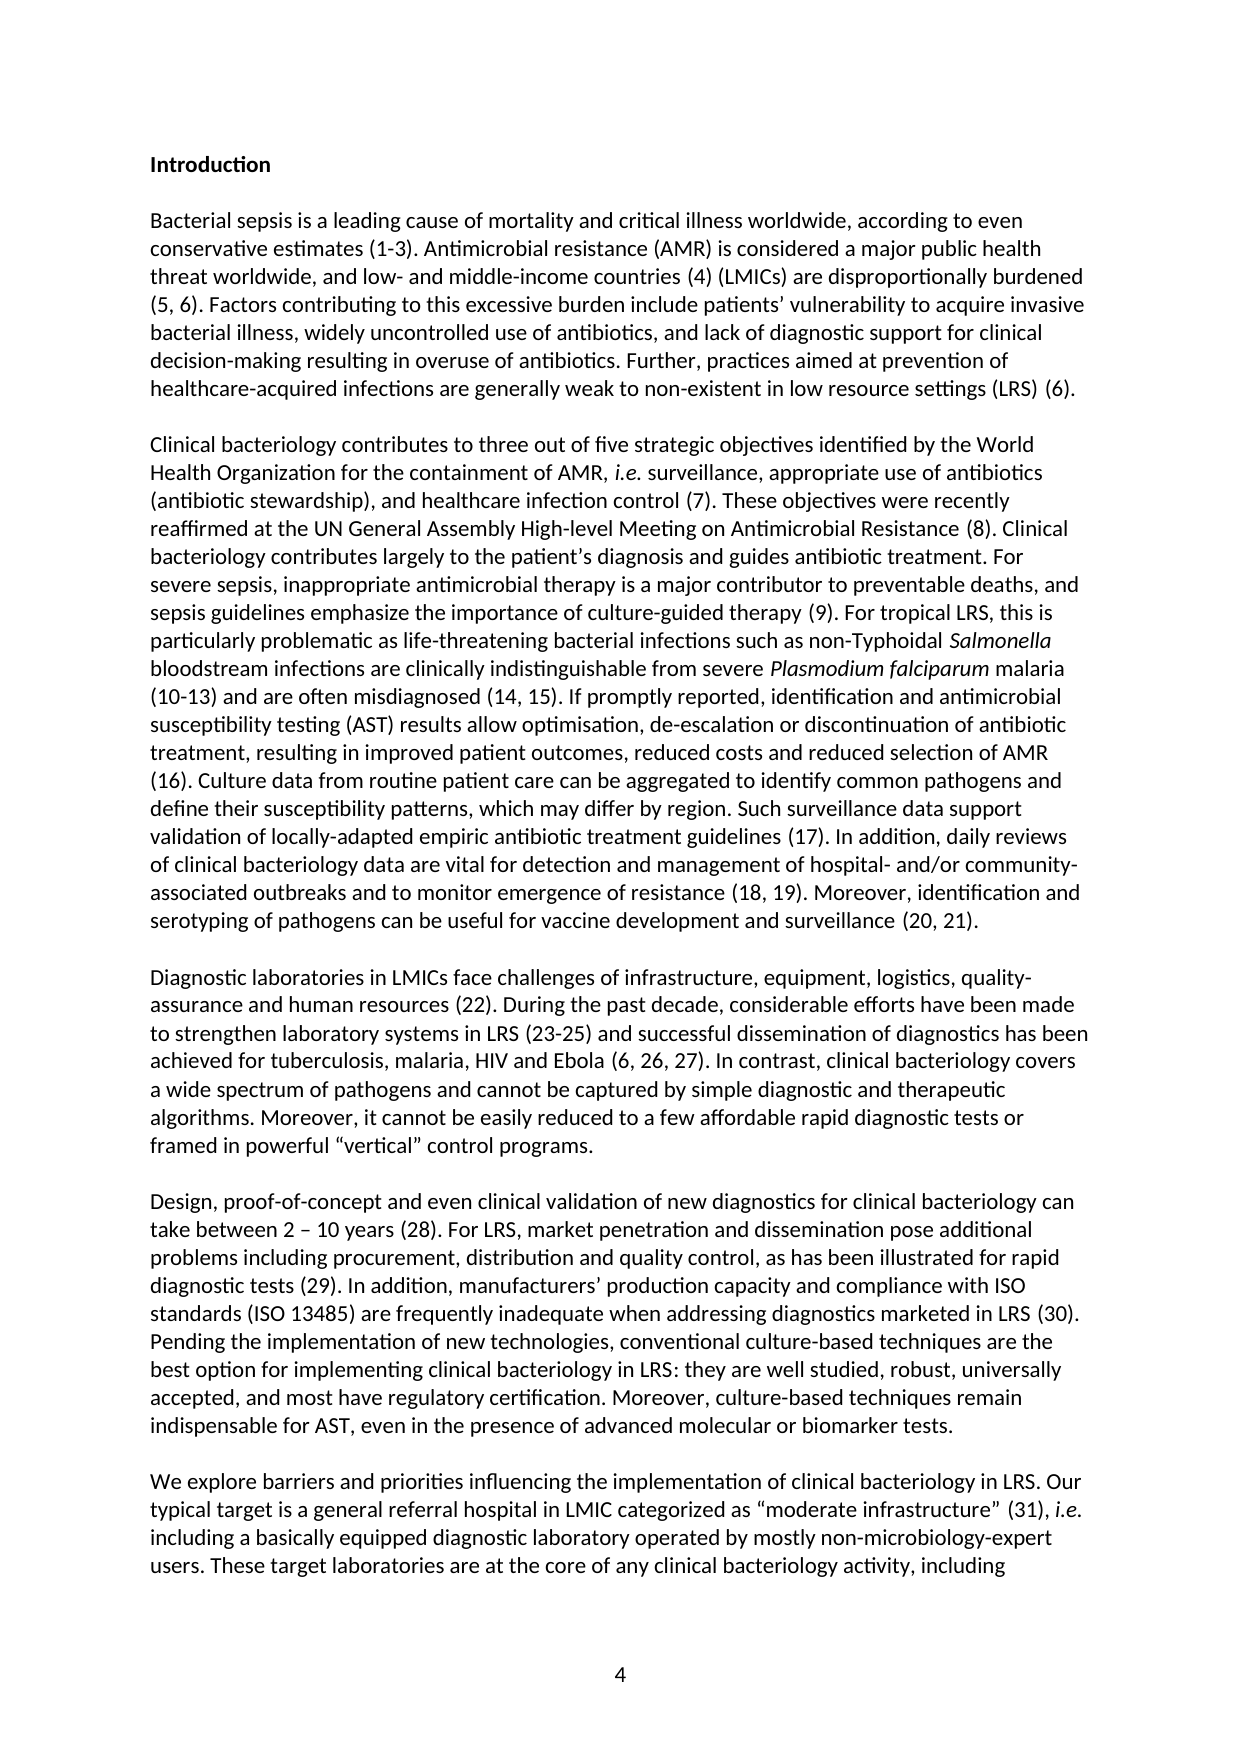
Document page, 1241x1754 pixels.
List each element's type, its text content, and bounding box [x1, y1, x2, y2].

text Bacterial sepsis is a leading cause of mortality and critical illness worldwide, according to even conservative estimates (1-3). Antimicrobial resistance (AMR) is considered a major public health threat worldwide, and low- and middle-income countries (4) (LMICs) are disproportionally burdened (5, 6). Factors contributing to this excessive burden include patients’ vulnerability to acquire invasive bacterial illness, widely uncontrolled use of antibiotics, and lack of diagnostic support for clinical decision-making resulting in overuse of antibiotics. Further, practices aimed at prevention of healthcare-acquired infections are generally weak to non-existent in low resource settings (LRS) (6). [150, 206, 1090, 402]
text Clinical bacteriology contributes to three out of five strategic objectives identified by the World Health Organization for the containment of AMR, i.e. surveillance, appropriate use of antibiotics (antibiotic stewardship), and healthcare infection control (7). These objectives were recently reaffirmed at the UN General Assembly High-level Meeting on Antimicrobial Resistance (8). Clinical bacteriology contributes largely to the patient’s diagnosis and guides antibiotic treatment. For severe sepsis, inappropriate antimicrobial therapy is a major contributor to preventable deaths, and sepsis guidelines emphasize the importance of culture-guided therapy (9). For tropical LRS, this is particularly problematic as life-threatening bacterial infections such as non-Typhoidal Salmonella bloodstream infections are clinically indistinguishable from severe Plasmodium falciparum malaria (10-13) and are often misdiagnosed (14, 15). If promptly reported, identification and antimicrobial susceptibility testing (AST) results allow optimisation, de-escalation or discontinuation of antibiotic treatment, resulting in improved patient outcomes, reduced costs and reduced selection of AMR (16). Culture data from routine patient care can be aggregated to identify common pathogens and define their susceptibility patterns, which may differ by region. Such surveillance data support validation of locally-adapted empiric antibiotic treatment guidelines (17). In addition, daily reviews of clinical bacteriology data are vital for detection and management of hospital- and/or community-associated outbreaks and to monitor emergence of resistance (18, 19). Moreover, identification and serotyping of pathogens can be useful for vaccine development and surveillance (20, 21). [150, 430, 1090, 934]
text Diagnostic laboratories in LMICs face challenges of infrastructure, equipment, logistics, quality-assurance and human resources (22). During the past decade, considerable efforts have been made to strengthen laboratory systems in LRS (23-25) and successful dissemination of diagnostics has been achieved for tuberculosis, malaria, HIV and Ebola (6, 26, 27). In contrast, clinical bacteriology covers a wide spectrum of pathogens and cannot be captured by simple diagnostic and therapeutic algorithms. Moreover, it cannot be easily reduced to a few affordable rapid diagnostic tests or framed in powerful “vertical” control programs. [150, 963, 1090, 1159]
text Design, proof-of-concept and even clinical validation of new diagnostics for clinical bacteriology can take between 2 – 10 years (28). For LRS, market penetration and dissemination pose additional problems including procurement, distribution and quality control, as has been illustrated for rapid diagnostic tests (29). In addition, manufacturers’ production capacity and compliance with ISO standards (ISO 13485) are frequently inadequate when addressing diagnostics marketed in LRS (30). Pending the implementation of new technologies, conventional culture-based techniques are the best option for implementing clinical bacteriology in LRS: they are well studied, robust, universally accepted, and most have regulatory certification. Moreover, culture-based techniques remain indispensable for AST, even in the presence of advanced molecular or biomarker tests. [150, 1187, 1090, 1439]
text Introduction [150, 150, 1090, 178]
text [150, 1467, 1090, 1579]
